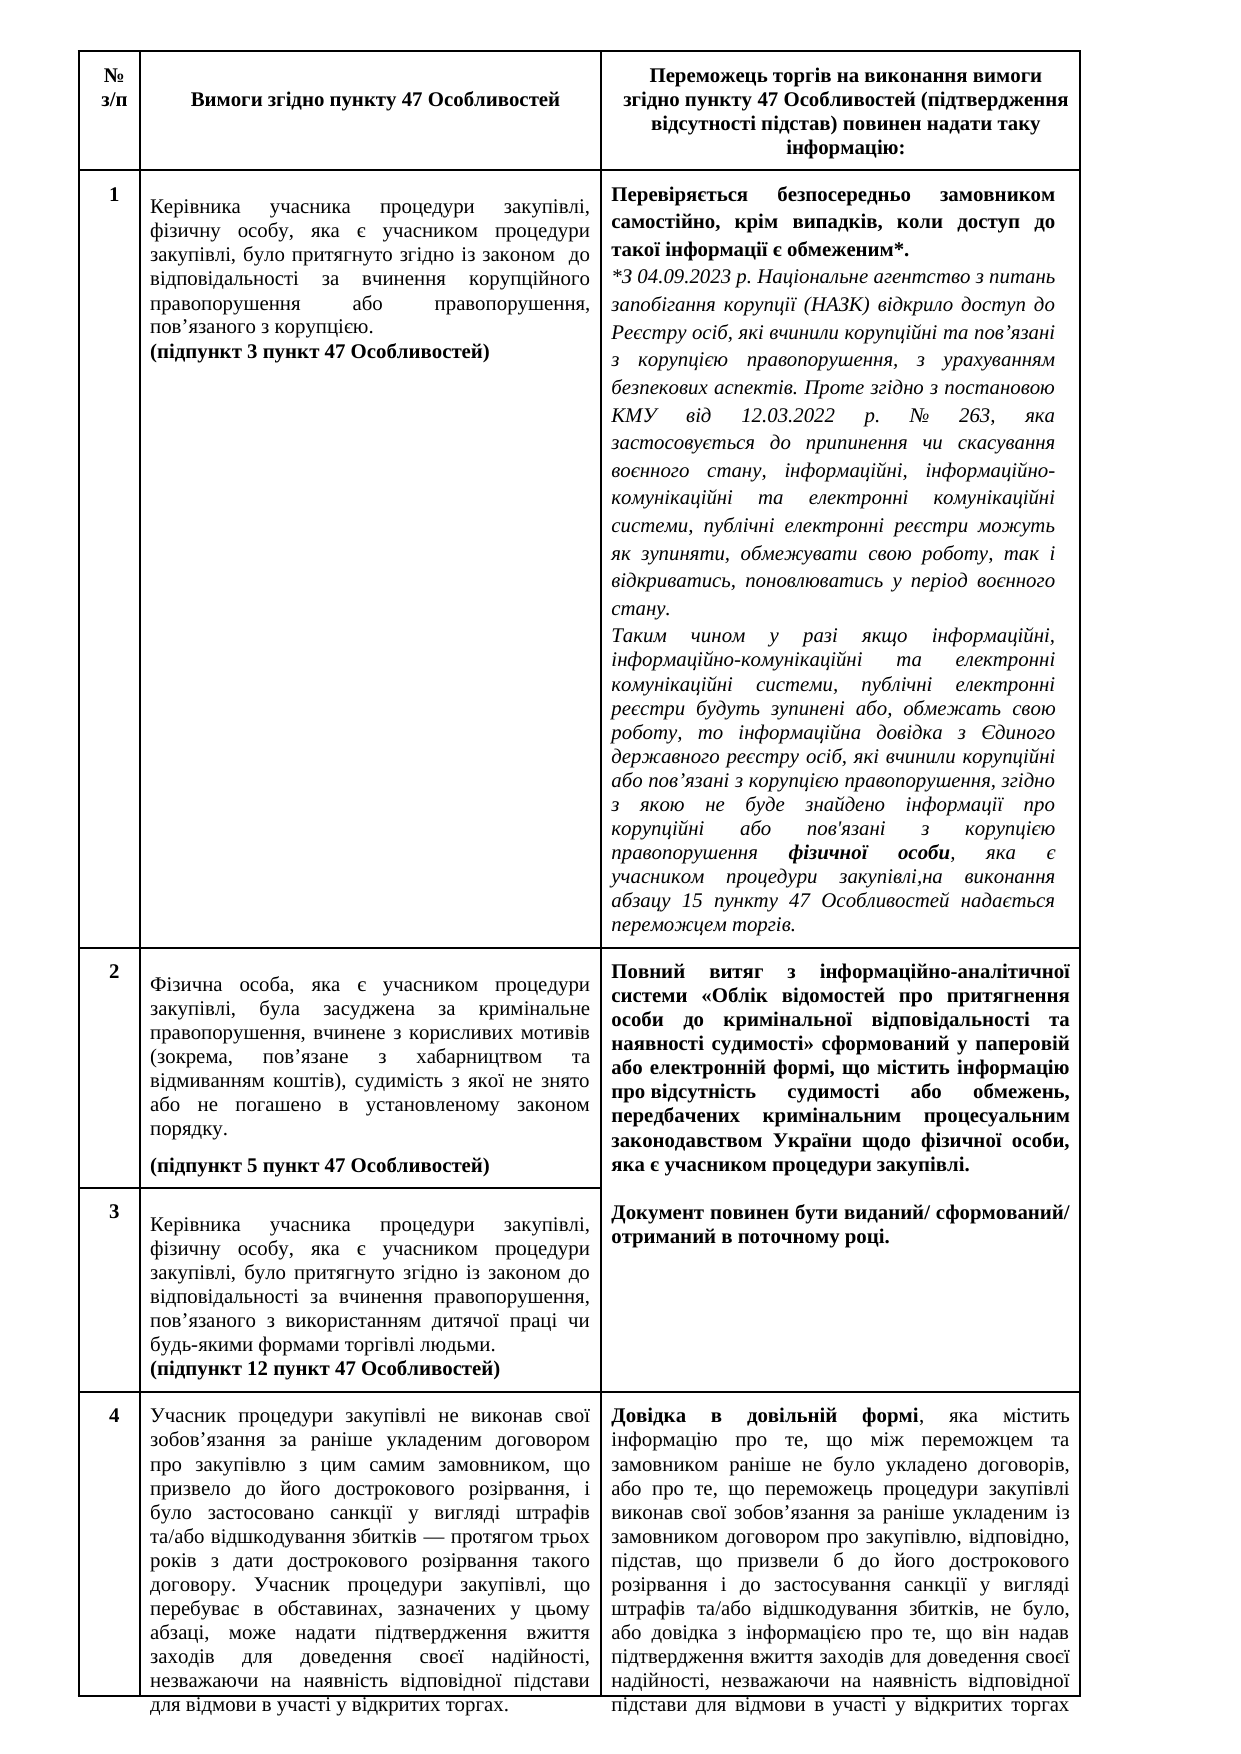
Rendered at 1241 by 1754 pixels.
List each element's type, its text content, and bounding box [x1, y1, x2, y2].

table_cell Повний витяг з інформаційно-аналітичної системи «Облік відомостей про притягнення особи до кримінальної відповідальності та наявності судимості» сформований у паперовій або електронній формі, що містить інформацію про відсутність судимості або обмежень, передбачених кримінальним процесуальним законодавством України щодо фізичної особи, яка є учасником процедури закупівлі. Документ повинен бути виданий/ сформований/ отриманий в поточному році. [602, 949, 1079, 1391]
table_cell Фізична особа, яка є учасником процедури закупівлі, була засуджена за кримінальне правопорушення, вчинене з корисливих мотивів (зокрема, пов’язане з хабарництвом та відмиванням коштів), судимість з якої не знято або не погашено в установленому законом порядку. (підпункт 5 пункт 47 Особливостей) [141, 949, 600, 1187]
table_cell Перевіряється безпосередньо замовником самостійно, крім випадків, коли доступ до такої інформації є обмеженим*. *З 04.09.2023 р. Національне агентство з питань запобігання корупції (НАЗК) відкрило доступ до Реєстру осіб, які вчинили корупційні та пов’язані з корупцією правопорушення, з урахуванням безпекових аспектів. Проте згідно з постановою КМУ від 12.03.2022 р. № 263, яка застосовується до припинення чи скасування воєнного стану, інформаційні, інформаційно-комунікаційні та електронні комунікаційні системи, публічні електронні реєстри можуть як зупиняти, обмежувати свою роботу, так і відкриватись, поновлюватись у період воєнного стану. Таким чином у разі якщо інформаційні, інформаційно-комунікаційні та електронні комунікаційні системи, публічні електронні реєстри будуть зупинені або, обмежать свою роботу, то інформаційна довідка з Єдиного державного реєстру осіб, які вчинили корупційні або пов’язані з корупцією правопорушення, згідно з якою не буде знайдено інформації про корупційні або пов'язані з корупцією правопорушення фізичної особи, яка є учасником процедури закупівлі,на виконання абзацу 15 пункту 47 Особливостей надається переможцем торгів. [602, 171, 1079, 947]
table_cell Керівника учасника процедури закупівлі, фізичну особу, яка є учасником процедури закупівлі, було притягнуто згідно із законом до відповідальності за вчинення корупційного правопорушення або правопорушення, пов’язаного з корупцією. (підпункт 3 пункт 47 Особливостей) [141, 171, 600, 947]
table_cell 1 [80, 171, 139, 947]
table_cell Керівника учасника процедури закупівлі, фізичну особу, яка є учасником процедури закупівлі, було притягнуто згідно із законом до відповідальності за вчинення правопорушення, пов’язаного з використанням дитячої праці чи будь-якими формами торгівлі людьми. (підпункт 12 пункт 47 Особливостей) [141, 1189, 600, 1391]
table_header № з/п [80, 52, 139, 169]
table_cell 4 [80, 1393, 139, 1695]
table_header Переможець торгів на виконання вимоги згідно пункту 47 Особливостей (підтвердження відсутності підстав) повинен надати таку інформацію: [602, 52, 1079, 169]
table_cell Учасник процедури закупівлі не виконав свої зобов’язання за раніше укладеним договором про закупівлю з цим самим замовником, що призвело до його дострокового розірвання, і було застосовано санкції у вигляді штрафів та/або відшкодування збитків — протягом трьох років з дати дострокового розірвання такого договору. Учасник процедури закупівлі, що перебуває в обставинах, зазначених у цьому абзаці, може надати підтвердження вжиття заходів для доведення своєї надійності, незважаючи на наявність відповідної підстави для відмови в участі у відкритих торгах. (абзац 14 пункт 47 Особливостей) [141, 1393, 600, 1695]
table_cell 3 [80, 1189, 139, 1391]
table_cell 2 [80, 949, 139, 1187]
table_cell Довідка в довільній формі, яка містить інформацію про те, що між переможцем та замовником раніше не було укладено договорів, або про те, що переможець процедури закупівлі виконав свої зобов’язання за раніше укладеним із замовником договором про закупівлю, відповідно, підстав, що призвели б до його дострокового розірвання і до застосування санкції у вигляді штрафів та/або відшкодування збитків, не було, або довідка з інформацією про те, що він надав підтвердження вжиття заходів для доведення своєї надійності, незважаючи на наявність відповідної підстави для відмови в участі у відкритих торгах (для цього переможець (суб’єкт господарювання) повинен довести, що він сплатив або зобов’язався сплатити відповідні зобов’язання та відшкодування завданих збитків. [602, 1393, 1079, 1695]
table_header Вимоги згідно пункту 47 Особливостей [141, 52, 600, 169]
